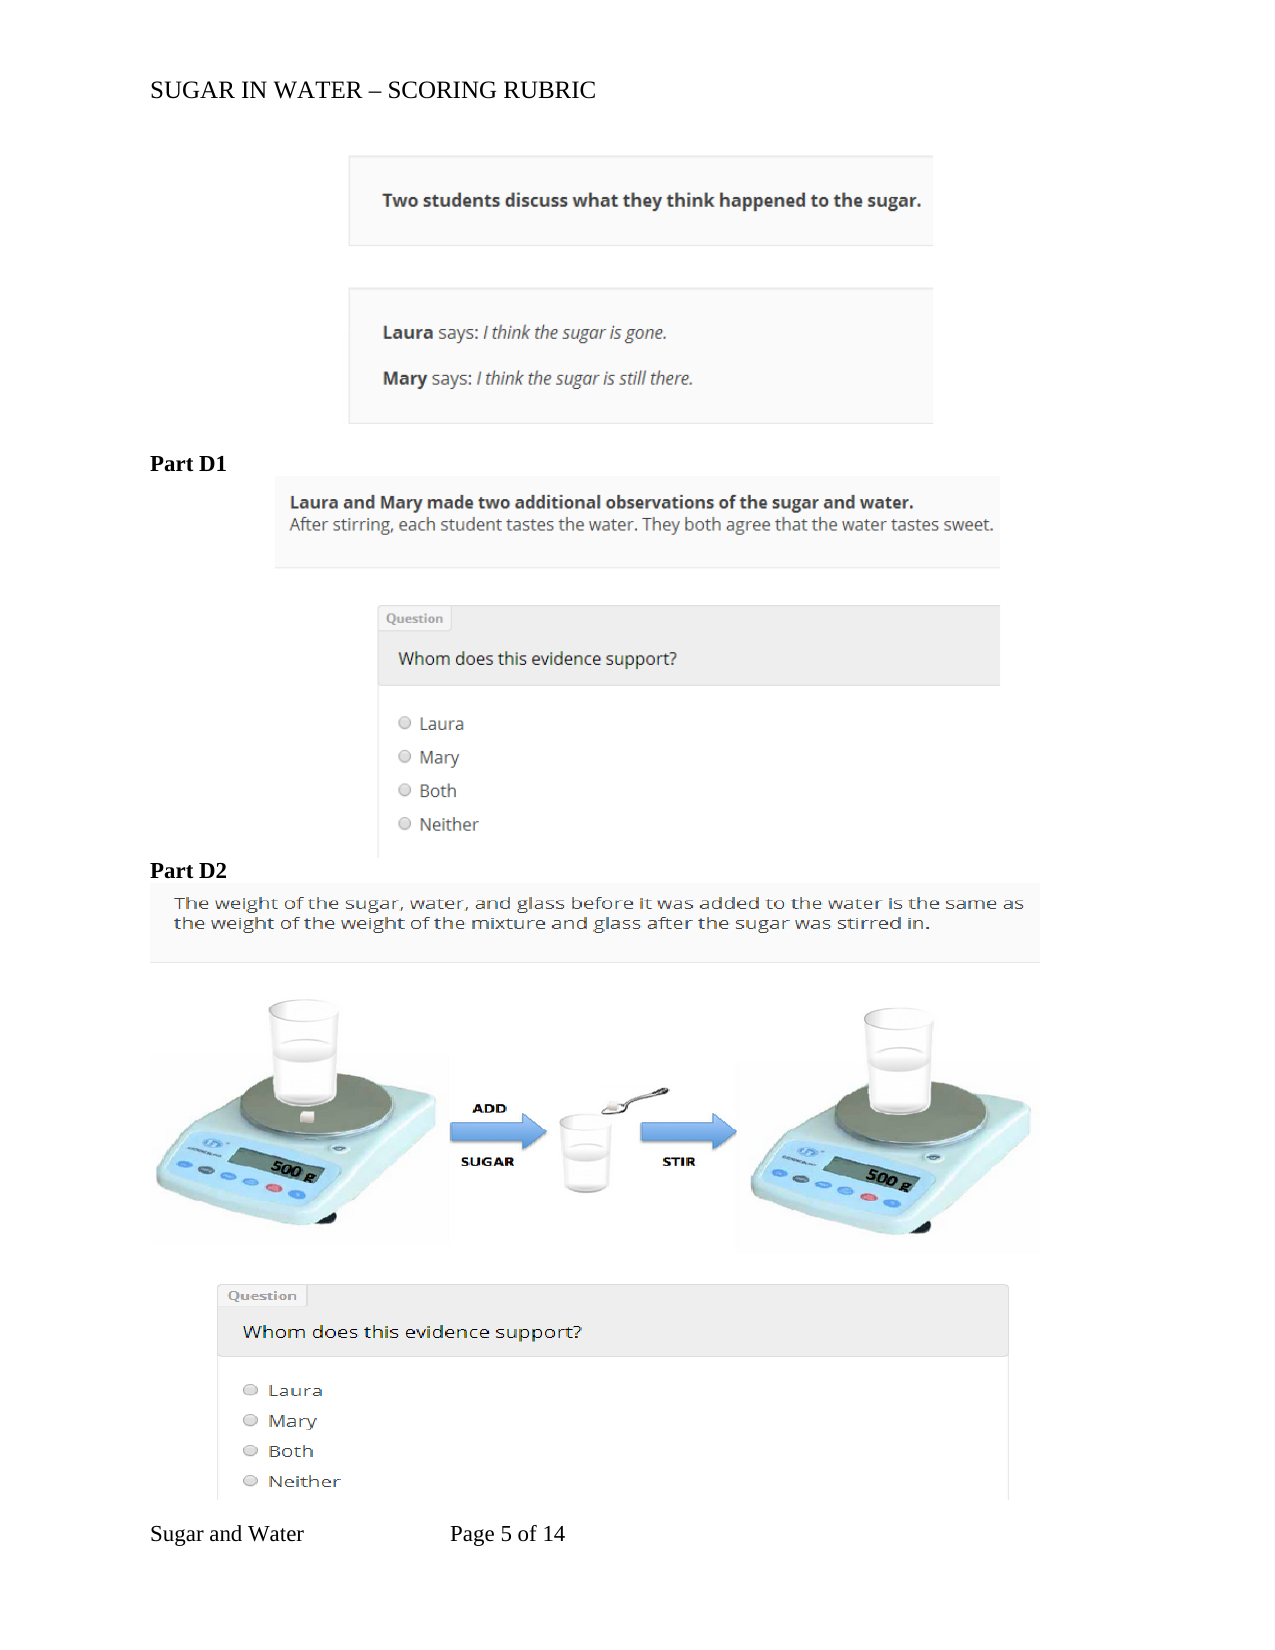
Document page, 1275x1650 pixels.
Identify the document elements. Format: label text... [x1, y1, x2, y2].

picture [274, 476, 1001, 858]
picture [150, 883, 1040, 1500]
text Part D1 [150, 450, 1125, 477]
picture [341, 150, 934, 424]
text Part D2 [150, 857, 1125, 884]
